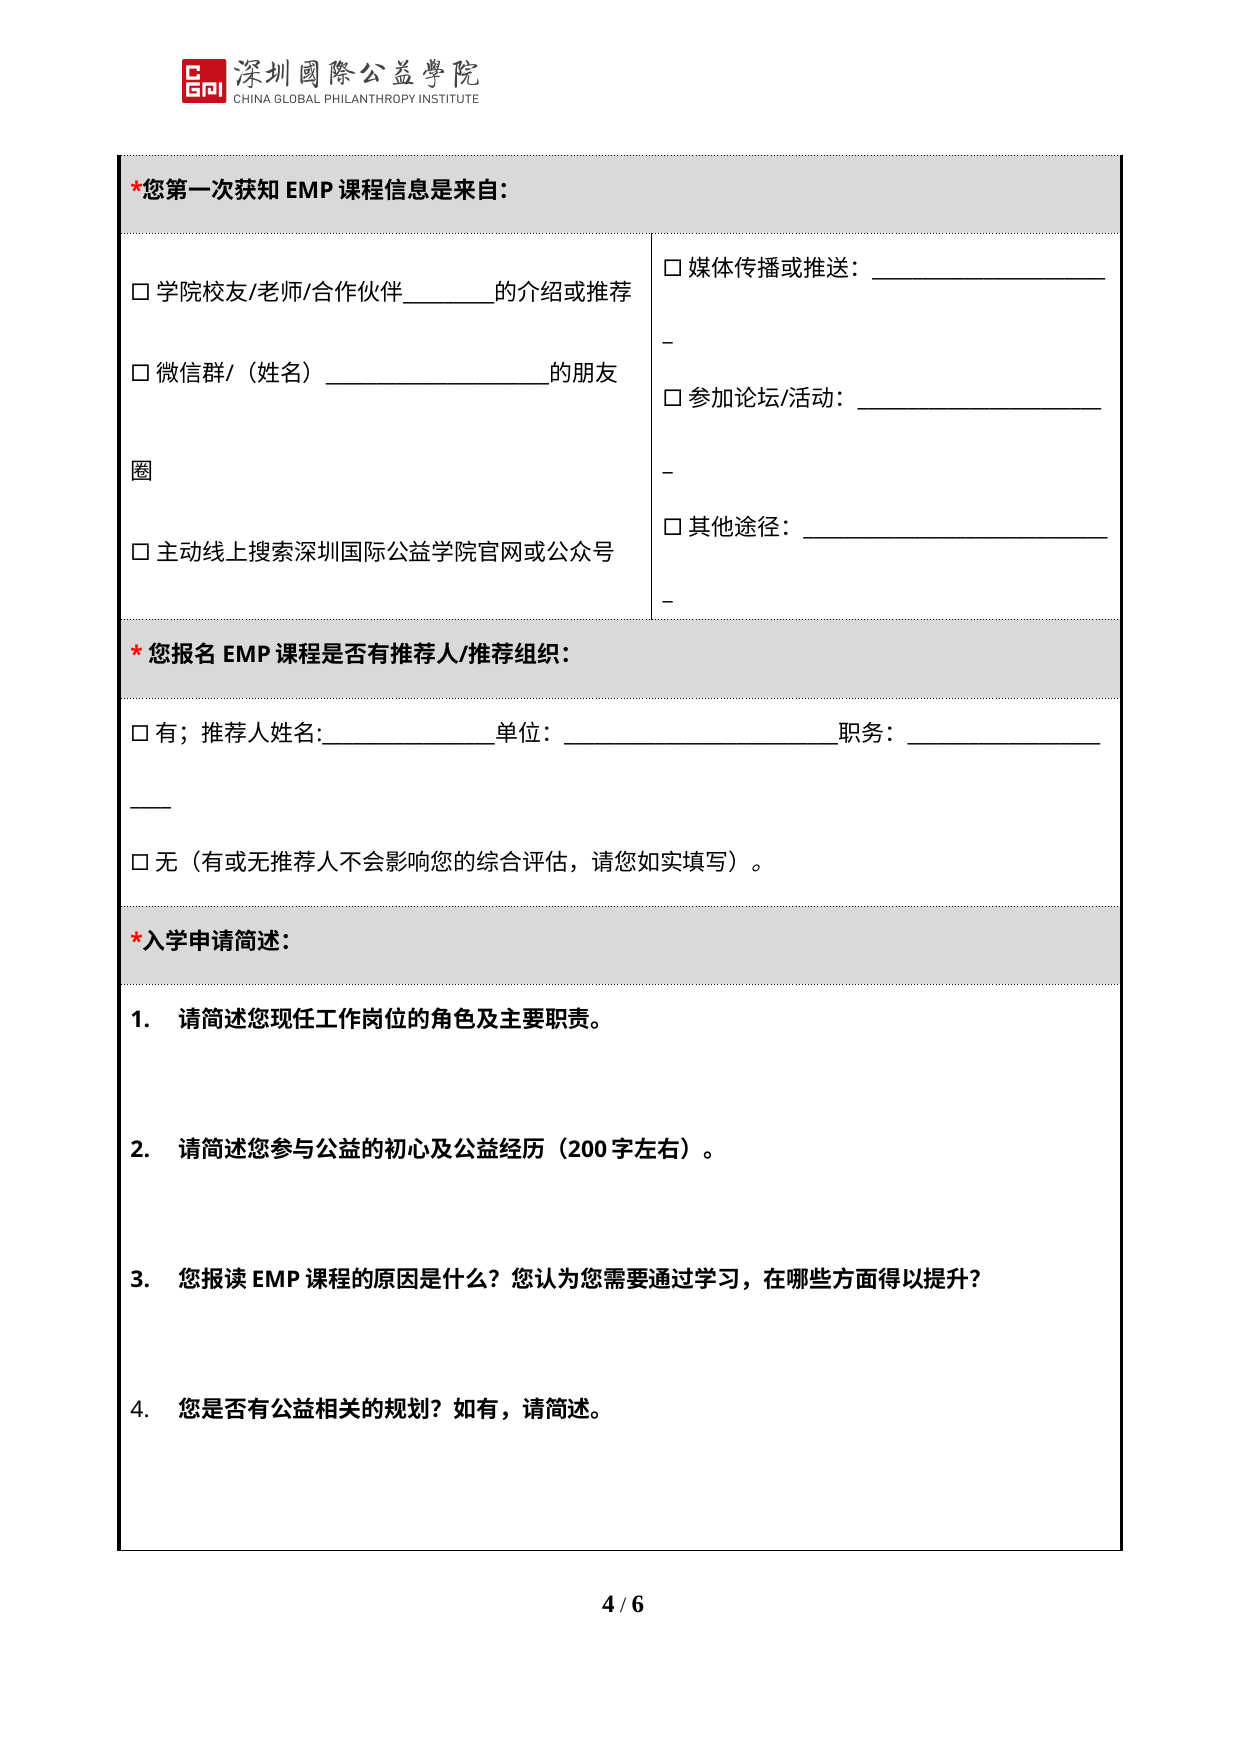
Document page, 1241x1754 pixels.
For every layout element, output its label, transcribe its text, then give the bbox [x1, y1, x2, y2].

picture [181, 59, 480, 104]
table_cell * 您报名EMP课程是否有推荐人/推荐组织： [121, 619, 1120, 698]
table_cell *入学申请简述： [121, 906, 1120, 984]
table_cell *您第一次获知EMP课程信息是来自： [121, 155, 1120, 233]
table_cell 学院校友/老师/合作伙伴_________的介绍或推荐 微信群/（姓名）______________________的朋友圈 主动线上搜索深圳国际公益学院官网或公众号 [121, 233, 651, 619]
table_cell 媒体传播或推送：________________________ 参加论坛/活动：_________________________ 其他途径：_______________________________ [652, 233, 1120, 619]
table_cell 有；推荐人姓名:_________________单位：___________________________职务：_______________________ 无（有或无推荐人不会影响您的综合评估，请您如实填写）。 [121, 698, 1120, 906]
table_cell 请简述您现任工作岗位的角色及主要职责。 请简述您参与公益的初心及公益经历（200字左右）。 您报读EMP课程的原因是什么？您认为您需要通过学习，在哪些方面得以提升？ 您是否有公益相关的规划？如有，请简述。 [121, 984, 1120, 1550]
